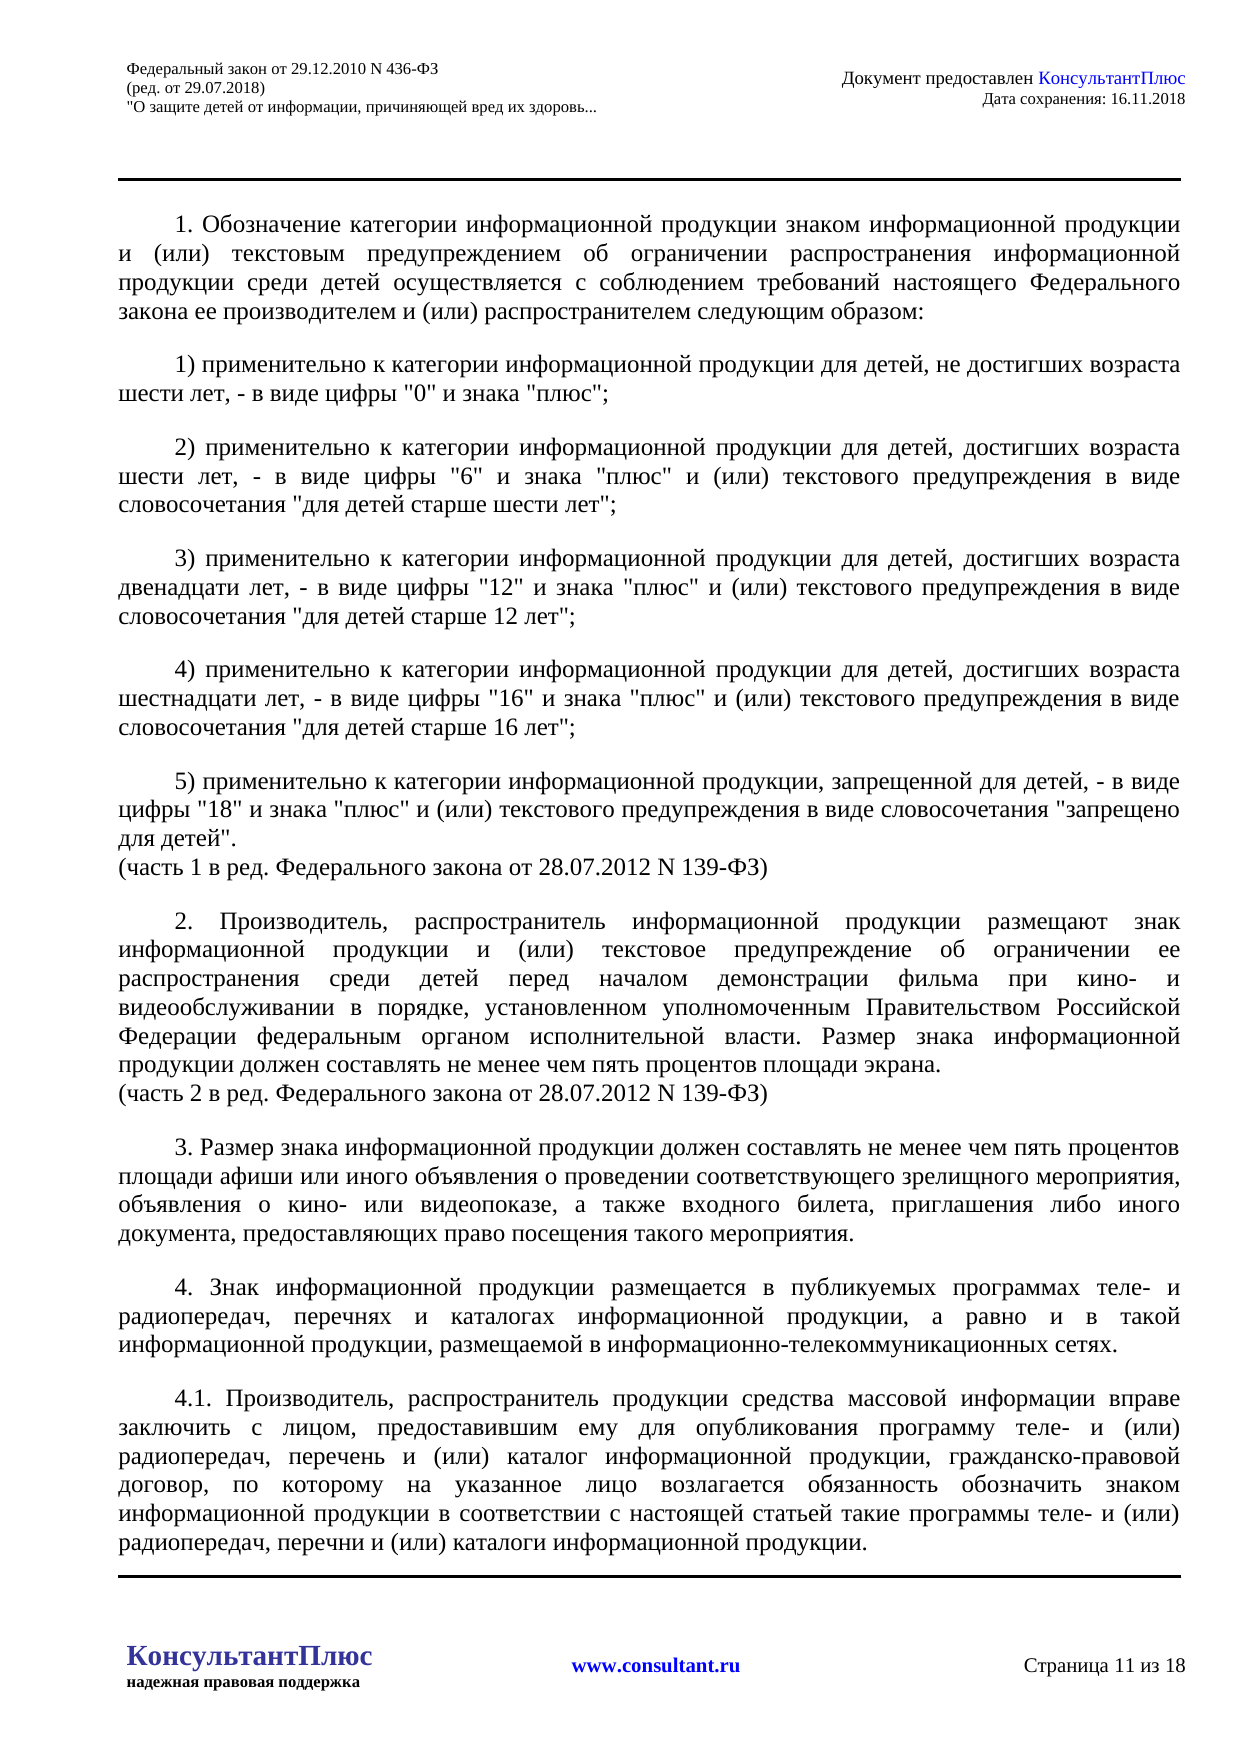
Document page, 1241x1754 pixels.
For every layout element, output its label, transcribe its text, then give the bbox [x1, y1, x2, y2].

text 4) применительно к категории информационной продукции для детей, достигших возраста шестнадцати лет, - в виде цифры "16" и знака "плюс" и (или) текстового предупреждения в виде словосочетания "для детей старше 16 лет"; [118, 654, 1181, 741]
text 4.1. Производитель, распространитель продукции средства массовой информации вправе заключить с лицом, предоставившим ему для опубликования программу теле- и (или) радиопередач, перечень и (или) каталог информационной продукции, гражданско-правовой договор, по которому на указанное лицо возлагается обязанность обозначить знаком информационной продукции в соответствии с настоящей статьей такие программы теле- и (или) радиопередач, перечни и (или) каталоги информационной продукции. [118, 1383, 1181, 1556]
text 1) применительно к категории информационной продукции для детей, не достигших возраста шести лет, - в виде цифры "0" и знака "плюс"; [118, 349, 1181, 407]
text 1. Обозначение категории информационной продукции знаком информационной продукции и (или) текстовым предупреждением об ограничении распространения информационной продукции среди детей осуществляется с соблюдением требований настоящего Федерального закона ее производителем и (или) распространителем следующим образом: [118, 209, 1181, 324]
text 3) применительно к категории информационной продукции для детей, достигших возраста двенадцати лет, - в виде цифры "12" и знака "плюс" и (или) текстового предупреждения в виде словосочетания "для детей старше 12 лет"; [118, 543, 1181, 629]
text 4. Знак информационной продукции размещается в публикуемых программах теле- и радиопередач, перечнях и каталогах информационной продукции, а равно и в такой информационной продукции, размещаемой в информационно-телекоммуникационных сетях. [118, 1272, 1181, 1358]
text (часть 1 в ред. Федерального закона от 28.07.2012 N 139-ФЗ) [118, 852, 1181, 881]
text 2) применительно к категории информационной продукции для детей, достигших возраста шести лет, - в виде цифры "6" и знака "плюс" и (или) текстового предупреждения в виде словосочетания "для детей старше шести лет"; [118, 432, 1181, 518]
text 2. Производитель, распространитель информационной продукции размещают знак информационной продукции и (или) текстовое предупреждение об ограничении ее распространения среди детей перед началом демонстрации фильма при кино- и видеообслуживании в порядке, установленном уполномоченным Правительством Российской Федерации федеральным органом исполнительной власти. Размер знака информационной продукции должен составлять не менее чем пять процентов площади экрана. [118, 906, 1181, 1078]
text 3. Размер знака информационной продукции должен составлять не менее чем пять процентов площади афиши или иного объявления о проведении соответствующего зрелищного мероприятия, объявления о кино- или видеопоказе, а также входного билета, приглашения либо иного документа, предоставляющих право посещения такого мероприятия. [118, 1132, 1181, 1247]
text (часть 2 в ред. Федерального закона от 28.07.2012 N 139-ФЗ) [118, 1078, 1181, 1107]
text 5) применительно к категории информационной продукции, запрещенной для детей, - в виде цифры "18" и знака "плюс" и (или) текстового предупреждения в виде словосочетания "запрещено для детей". [118, 766, 1181, 852]
